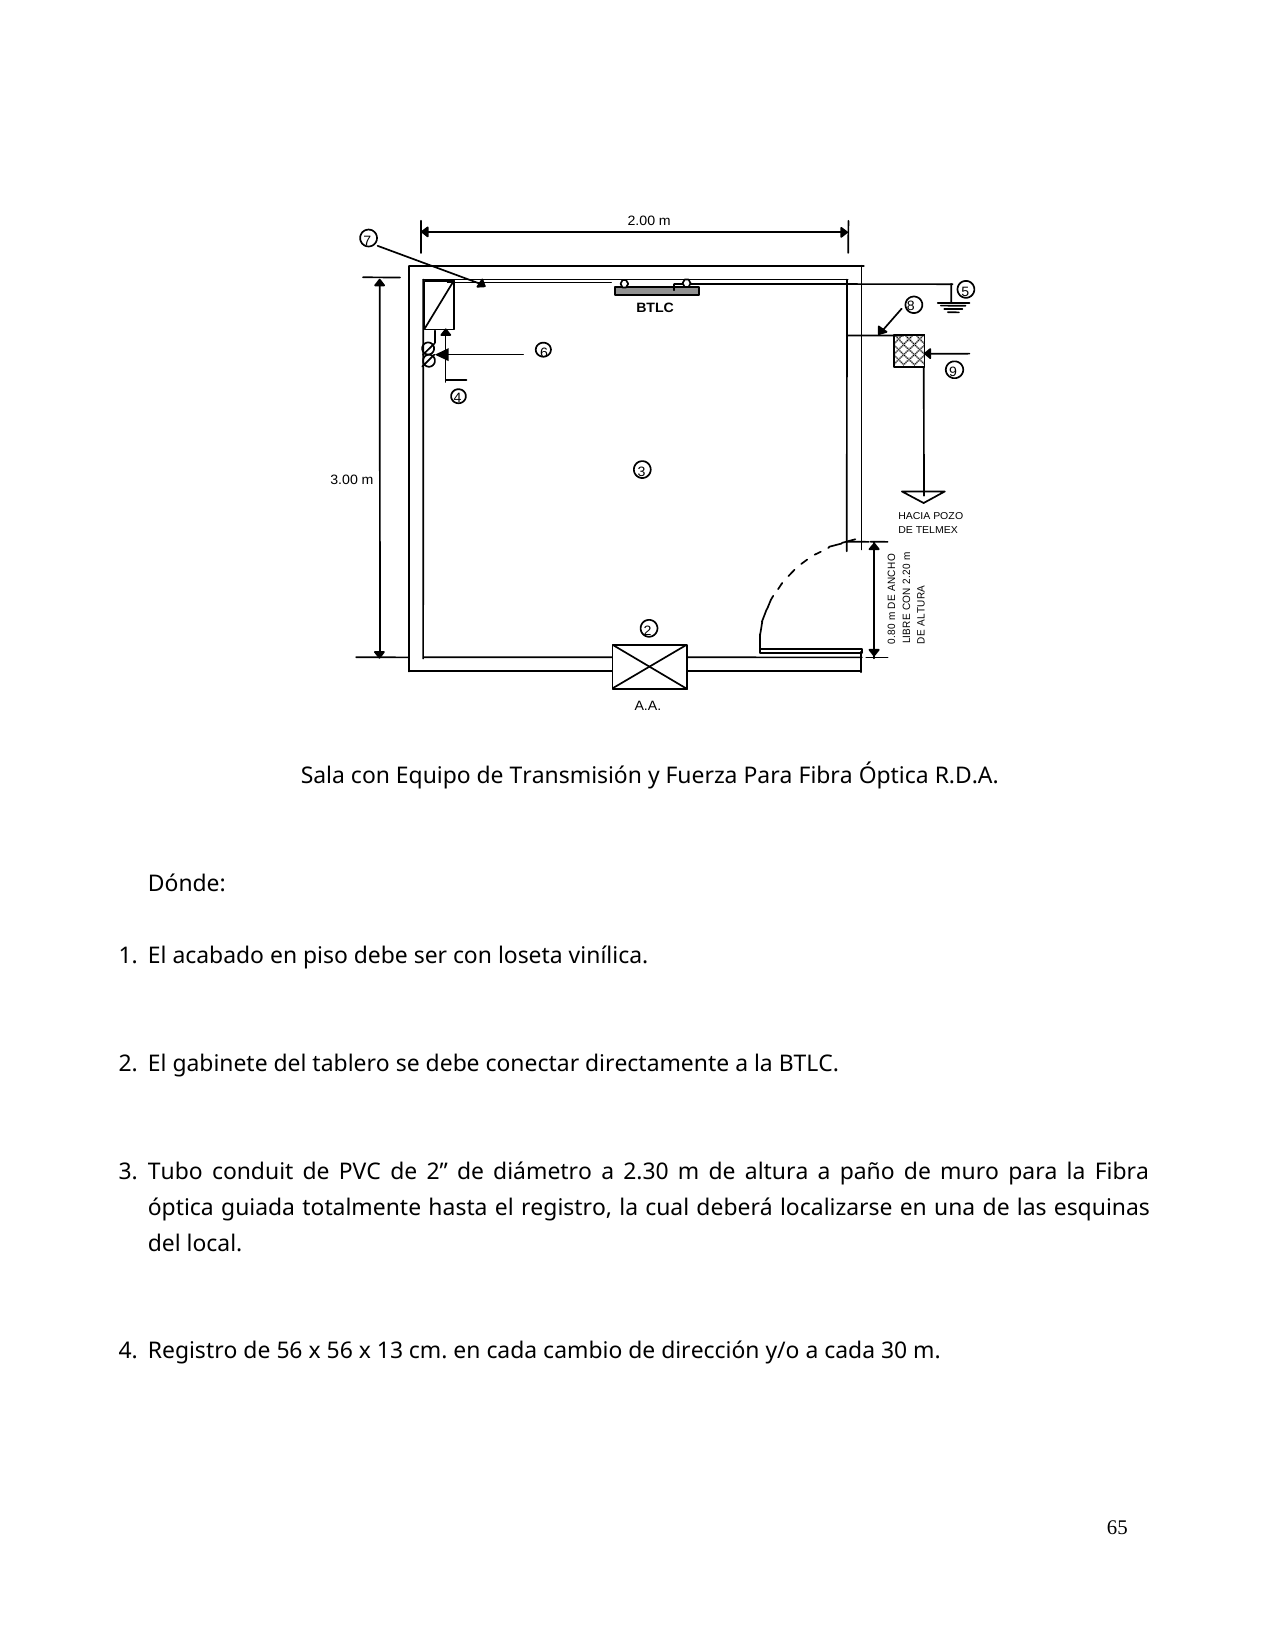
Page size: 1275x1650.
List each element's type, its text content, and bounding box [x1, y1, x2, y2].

list Tubo conduit de PVC de 2” de diámetro a 2.30 m de altura a paño de muro para la Fibra óptica guiada totalmente hasta el registro, la cual deberá localizarse en una de las esquinas del local. [118, 1155, 1152, 1258]
list El gabinete del tablero se debe conectar directamente a la BTLC. [118, 1047, 1152, 1078]
text Sala con Equipo de Transmisión y Fuerza Para Fibra Óptica R.D.A. [148, 759, 1152, 791]
text Dónde: [148, 867, 1152, 898]
list Registro de 56 x 56 x 13 cm. en cada cambio de dirección y/o a cada 30 m. [118, 1334, 1152, 1366]
list El acabado en piso debe ser con loseta vinílica. [118, 939, 1152, 970]
